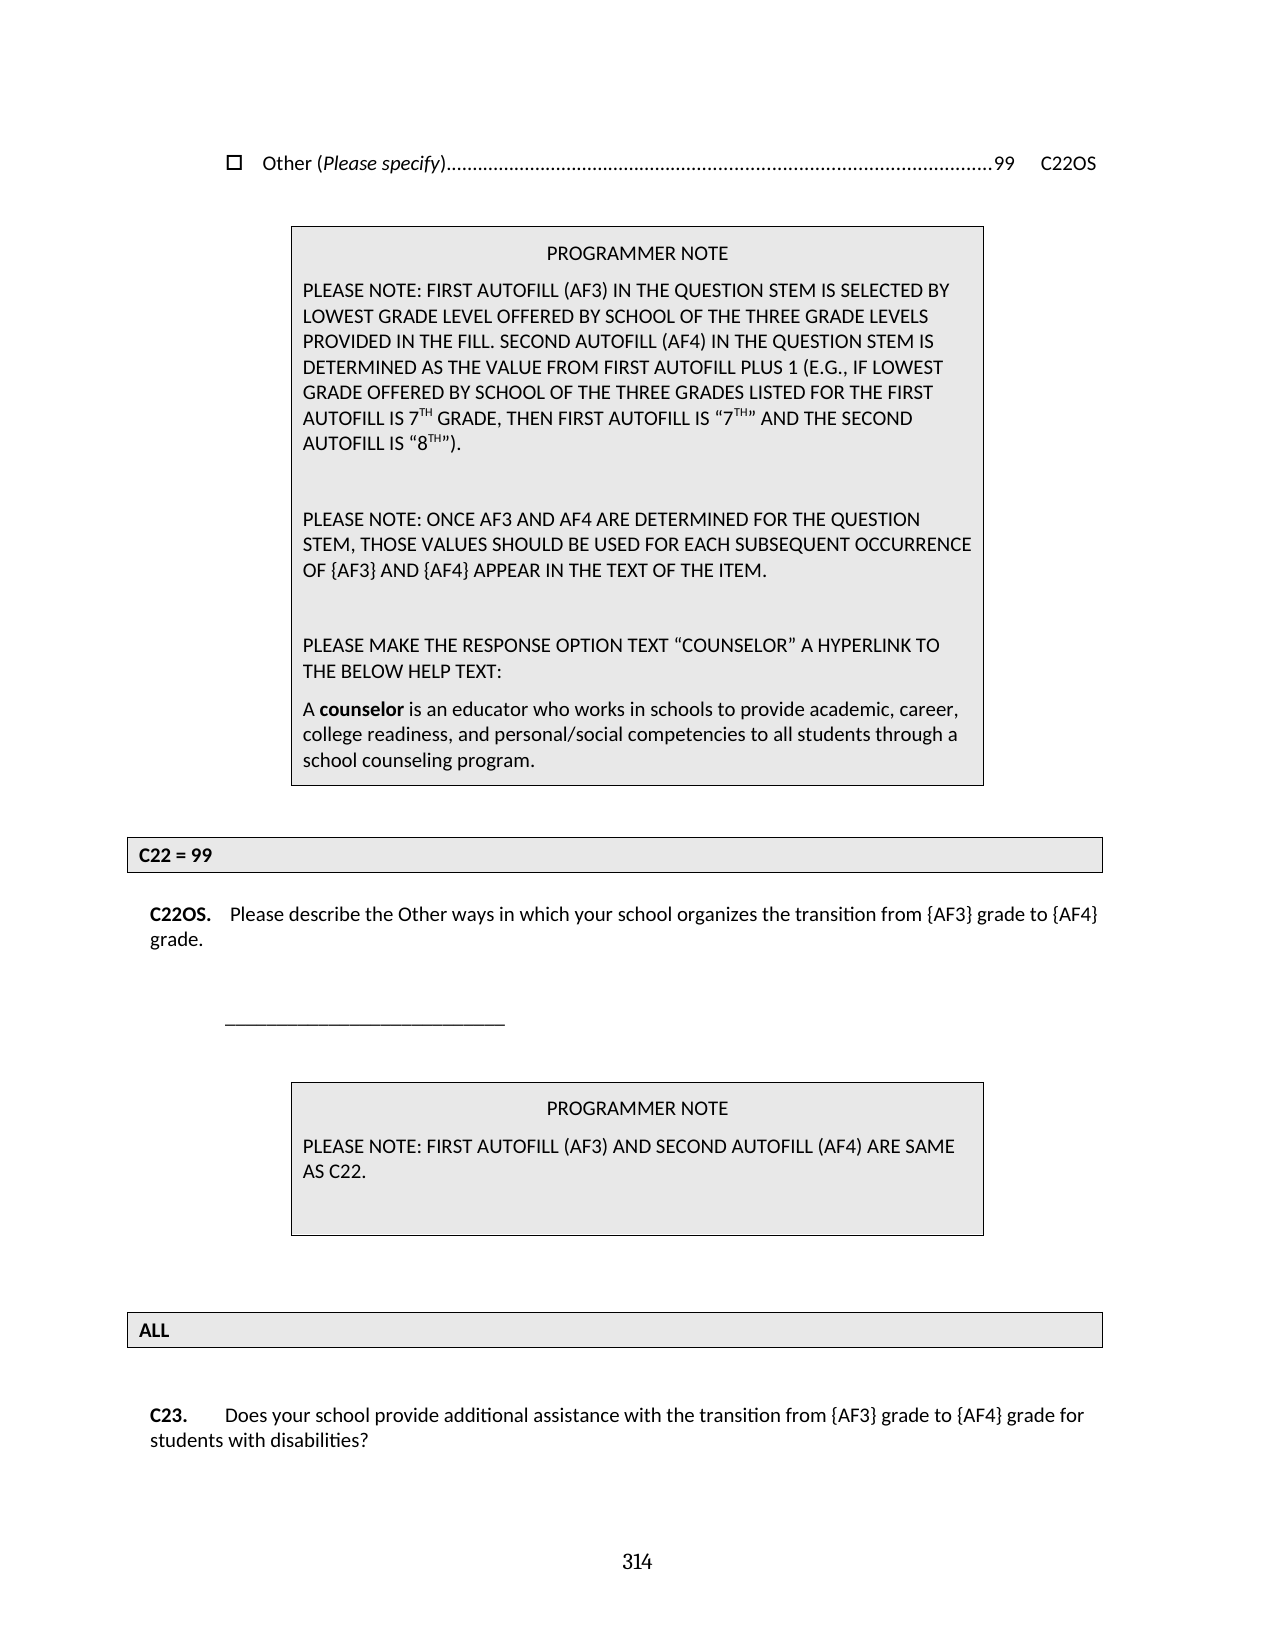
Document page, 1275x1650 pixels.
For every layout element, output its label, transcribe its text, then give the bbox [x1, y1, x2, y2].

text ___________________________ [150, 1003, 1125, 1028]
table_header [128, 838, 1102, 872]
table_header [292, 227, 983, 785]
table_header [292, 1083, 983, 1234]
text C22OS. Please describe the Other ways in which your school organizes the transition from {AF3} grade to {AF4} grade. [150, 901, 1125, 952]
text Other (Please specify) 99 C22OS [225, 150, 1125, 175]
text C23. Does your school provide additional assistance with the transition from {AF3} grade to {AF4} grade for students with disabilities? [150, 1402, 1125, 1453]
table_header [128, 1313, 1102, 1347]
